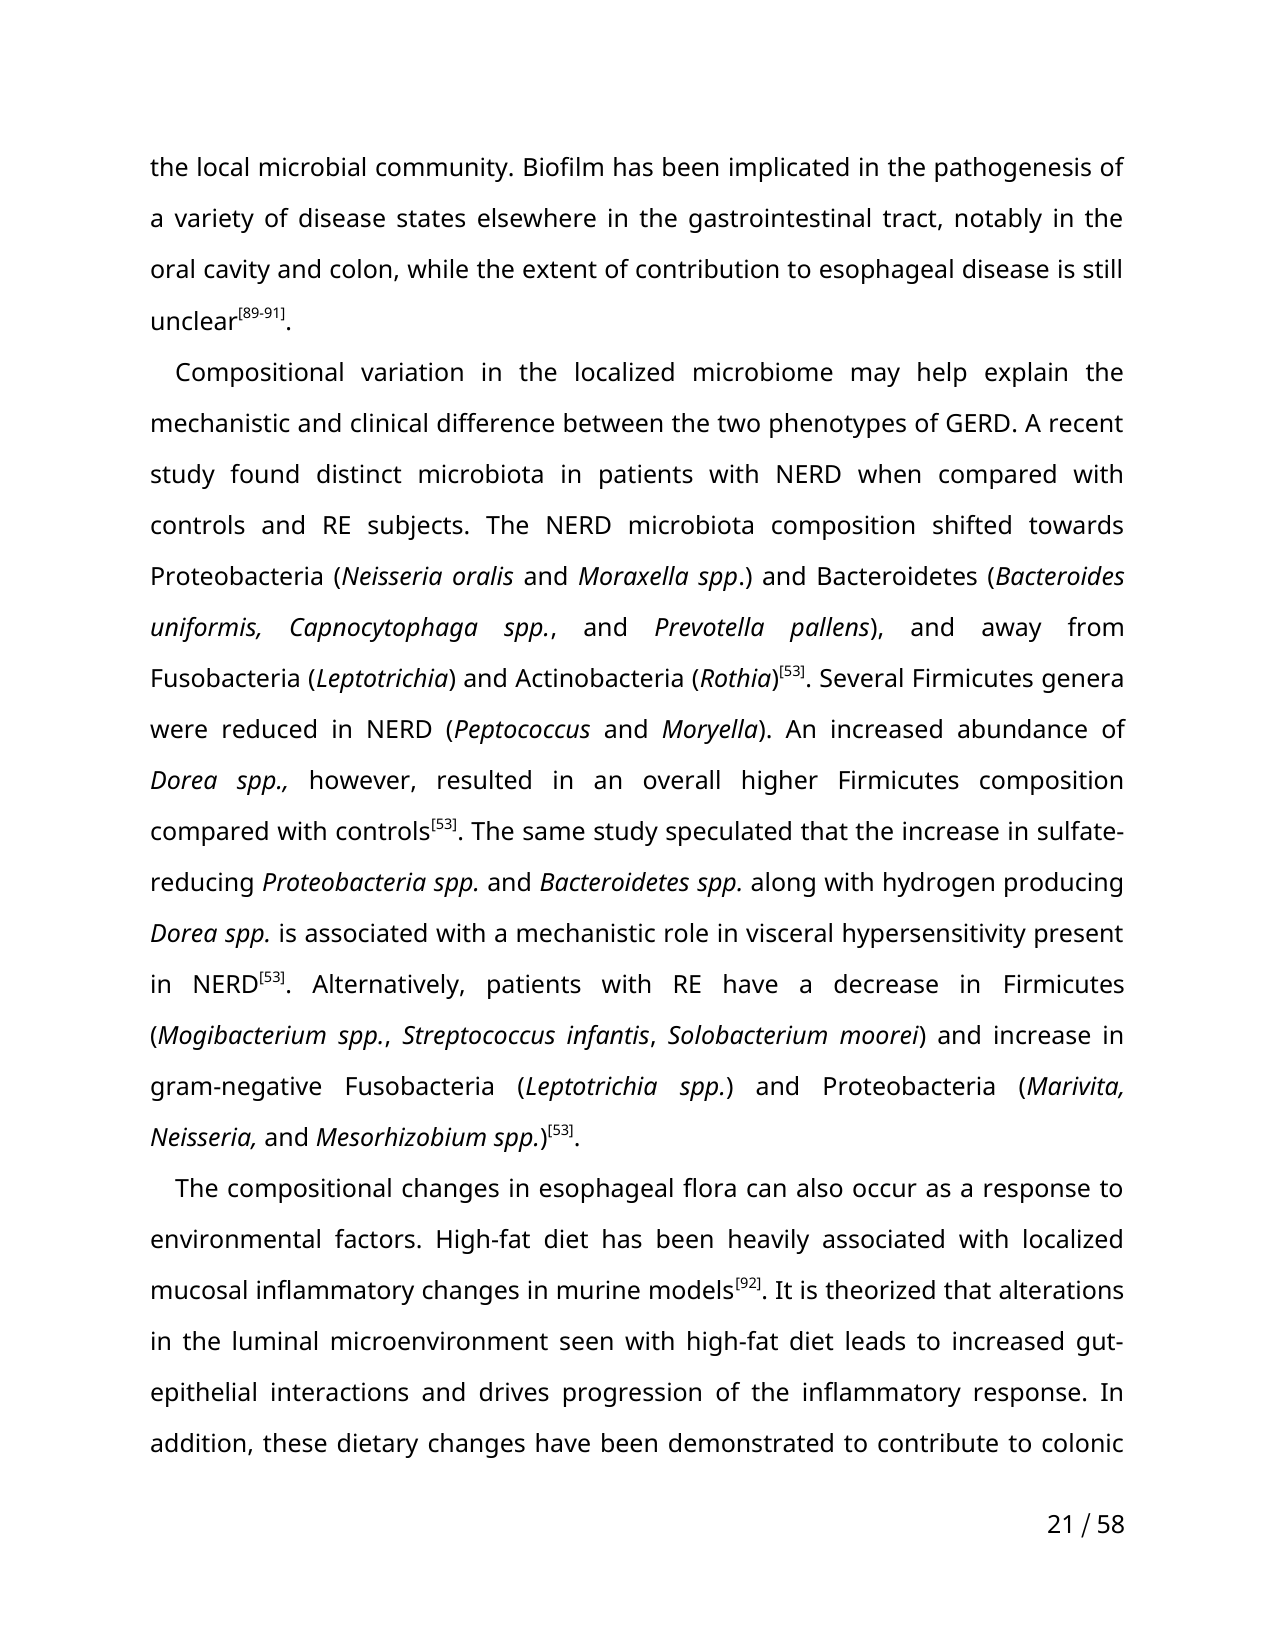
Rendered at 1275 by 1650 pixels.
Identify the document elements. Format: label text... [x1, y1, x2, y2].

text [150, 150, 1125, 337]
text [150, 1171, 1125, 1460]
text Compositional variation in the localized microbiome may help explain the mechanistic and clinical difference between the two phenotypes of GERD. A recent study found distinct microbiota in patients with NERD when compared with controls and RE subjects. The NERD microbiota composition shifted towards Proteobacteria (Neisseria oralis and Moraxella spp.) and Bacteroidetes (Bacteroides uniformis, Capnocytophaga spp., and Prevotella pallens), and away from Fusobacteria (Leptotrichia) and Actinobacteria (Rothia)[53]. Several Firmicutes genera were reduced in NERD (Peptococcus and Moryella). An increased abundance of Dorea spp., however, resulted in an overall higher Firmicutes composition compared with controls[53]. The same study speculated that the increase in sulfate-reducing Proteobacteria spp. and Bacteroidetes spp. along with hydrogen producing Dorea spp. is associated with a mechanistic role in visceral hypersensitivity present in NERD[53]. Alternatively, patients with RE have a decrease in Firmicutes (Mogibacterium spp., Streptococcus infantis, Solobacterium moorei) and increase in gram-negative Fusobacteria (Leptotrichia spp.) and Proteobacteria (Marivita, Neisseria, and Mesorhizobium spp.)[53]. [150, 354, 1125, 1154]
